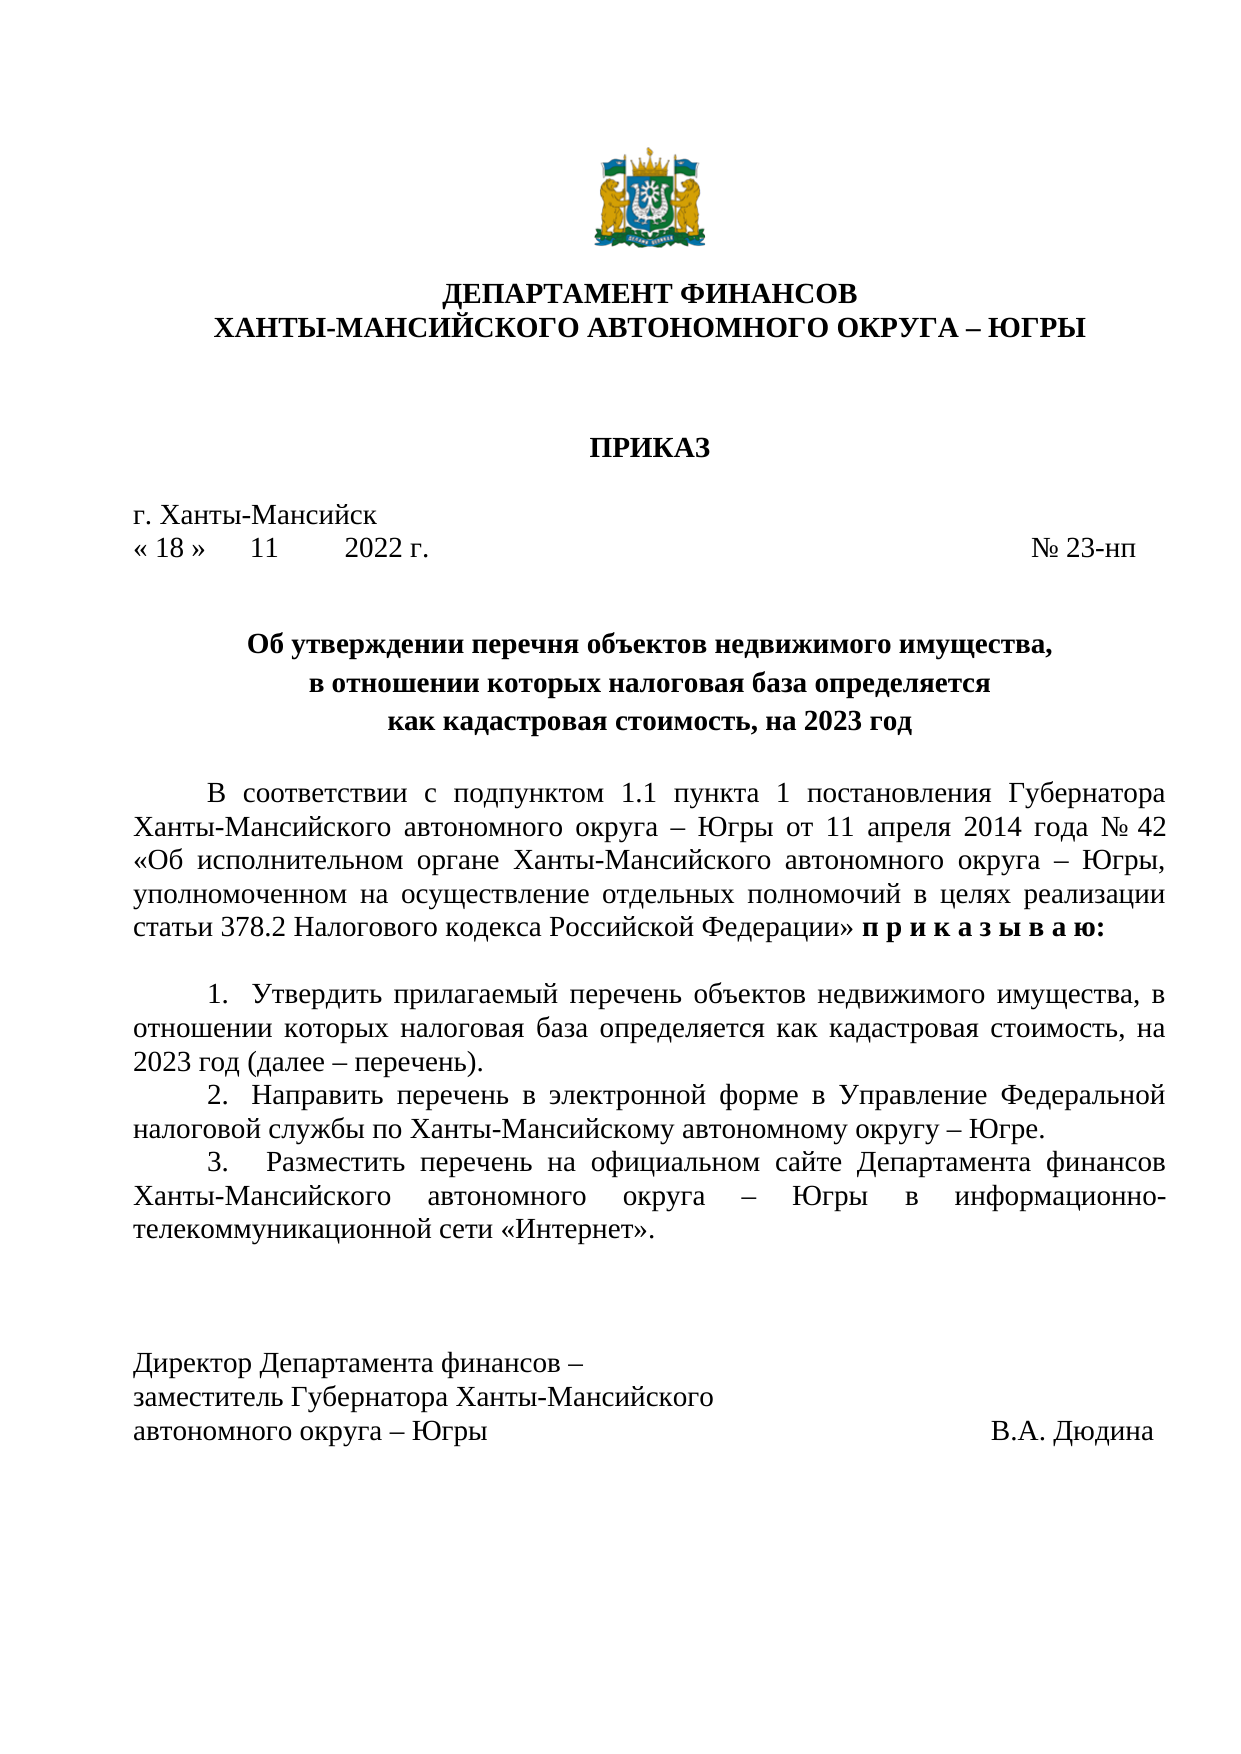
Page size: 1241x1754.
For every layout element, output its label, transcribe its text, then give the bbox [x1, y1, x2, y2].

text В соответствии с подпунктом 1.1 пункта 1 постановления Губернатора Ханты-Мансийского автономного округа – Югры от 11 апреля 2014 года № 42 «Об исполнительном органе Ханты-Мансийского автономного округа – Югры, уполномоченном на осуществление отдельных полномочий в целях реализации статьи 378.2 Налогового кодекса Российской Федерации» п р и к а з ы в а ю: [133, 775, 1167, 943]
text г. Ханты-Мансийск [133, 497, 1167, 530]
text в отношении которых налоговая база определяется [133, 665, 1167, 698]
text Об утверждении перечня объектов недвижимого имущества, [133, 626, 1167, 660]
text Директор Департамента финансов – [133, 1346, 1167, 1379]
text как кадастровая стоимость, на 2023 год [133, 703, 1167, 737]
text ДЕПАРТАМЕНТ ФИНАНСОВ [133, 276, 1167, 310]
text ХАНТЫ-МАНСИЙСКОГО АВТОНОМНОГО ОКРУГА – ЮГРЫ [133, 310, 1167, 343]
text ПРИКАЗ [133, 430, 1167, 463]
text автономного округа – Югры В.А. Дюдина [133, 1413, 1167, 1446]
text « 18 » 11 2022 г. № 23-нп [133, 530, 1167, 564]
picture [594, 147, 706, 248]
text заместитель Губернатора Ханты-Мансийского [133, 1379, 1167, 1413]
list Направить перечень в электронной форме в Управление Федеральной налоговой службы по Ханты-Мансийскому автономному округу – Югре. [133, 1077, 1167, 1144]
list Утвердить прилагаемый перечень объектов недвижимого имущества, в отношении которых налоговая база определяется как кадастровая стоимость, на 2023 год (далее – перечень). [133, 977, 1167, 1077]
list Разместить перечень на официальном сайте Департамента финансов Ханты-Мансийского автономного округа – Югры в информационно-телекоммуникационной сети «Интернет». [133, 1144, 1167, 1245]
